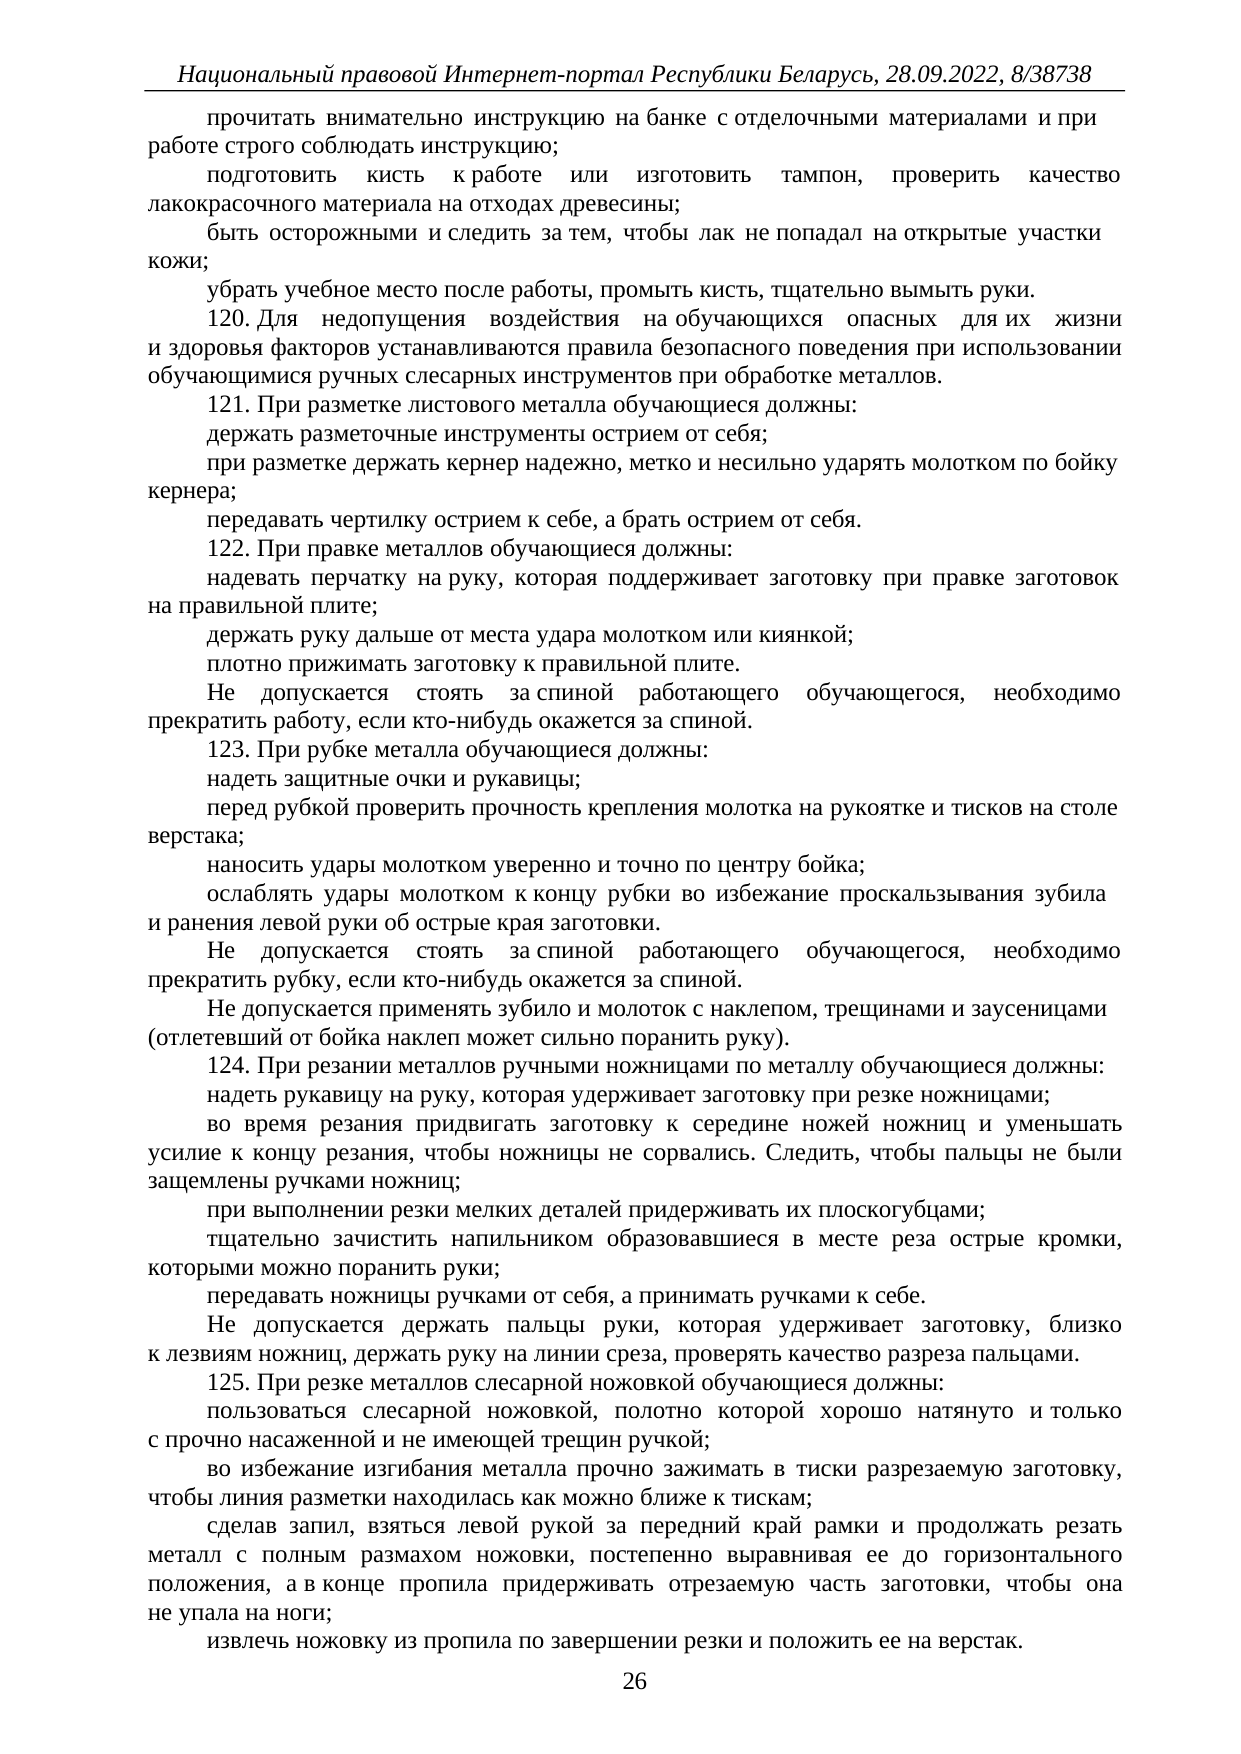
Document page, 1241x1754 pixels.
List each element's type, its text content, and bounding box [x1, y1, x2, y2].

text ослаблять удары молотком к концу рубки во избежание проскальзывания зубила и ранения левой руки об острые края заготовки. [148, 878, 1116, 936]
text надеть защитные очки и рукавицы; [207, 763, 1136, 792]
text подготовить кисть к работе или изготовить тампон, проверить качество лакокрасочного материала на отходах древесины; [148, 159, 1123, 217]
text Не допускается стоять за спиной работающего обучающегося, необходимо прекратить работу, если кто-нибудь окажется за спиной. [148, 677, 1122, 734]
list При правке металлов обучающиеся должны: [207, 533, 1136, 562]
list При рубке металла обучающиеся должны: [207, 734, 1136, 763]
text пользоваться слесарной ножовкой, полотно которой хорошо натянуто и только с прочно насаженной и не имеющей трещин ручкой; [148, 1396, 1122, 1453]
text Не допускается стоять за спиной работающего обучающегося, необходимо прекратить рубку, если кто-нибудь окажется за спиной. [148, 936, 1122, 993]
text наносить удары молотком уверенно и точно по центру бойка; [207, 849, 1136, 878]
list Для недопущения воздействия на обучающихся опасных для их жизни и здоровья факторов устанавливаются правила безопасного поведения при использовании обучающимися ручных слесарных инструментов при обработке металлов. [148, 303, 1123, 389]
list При резании металлов ручными ножницами по металлу обучающиеся должны: надеть рукавицу на руку, которая удерживает заготовку при резке ножницами; [207, 1051, 1105, 1108]
text Не допускается держать пальцы руки, которая удерживает заготовку, близко к лезвиям ножниц, держать руку на линии среза, проверять качество разреза пальцами. [148, 1309, 1122, 1367]
text при разметке держать кернер надежно, метко и несильно ударять молотком по бойку кернера; [148, 447, 1136, 504]
text держать руку дальше от места удара молотком или киянкой; плотно прижимать заготовку к правильной плите. [207, 619, 884, 677]
text сделав запил, взяться левой рукой за передний край рамки и продолжать резать металл с полным размахом ножовки, постепенно выравнивая ее до горизонтального положения, а в конце пропила придерживать отрезаемую часть заготовки, чтобы она не упала на ноги; [148, 1511, 1123, 1626]
text передавать ножницы ручками от себя, а принимать ручками к себе. [207, 1281, 1136, 1309]
text во время резания придвигать заготовку к середине ножей ножниц и уменьшать усилие к концу резания, чтобы ножницы не сорвались. Следить, чтобы пальцы не были защемлены ручками ножниц; [148, 1108, 1123, 1194]
text при выполнении резки мелких деталей придерживать их плоскогубцами; [207, 1194, 1136, 1223]
text во избежание изгибания металла прочно зажимать в тиски разрезаемую заготовку, чтобы линия разметки находилась как можно ближе к тискам; [148, 1453, 1123, 1511]
text передавать чертилку острием к себе, а брать острием от себя. [207, 504, 1136, 533]
text прочитать внимательно инструкцию на банке с отделочными материалами и при работе строго соблюдать инструкцию; [148, 102, 1136, 159]
text извлечь ножовку из пропила по завершении резки и положить ее на верстак. [207, 1626, 1136, 1654]
list При разметке листового металла обучающиеся должны: держать разметочные инструменты острием от себя; [207, 389, 858, 447]
text надевать перчатку на руку, которая поддерживает заготовку при правке заготовок на правильной плите; [148, 562, 1123, 619]
text убрать учебное место после работы, промыть кисть, тщательно вымыть руки. [207, 274, 1136, 303]
list При резке металлов слесарной ножовкой обучающиеся должны: [207, 1367, 1136, 1396]
text быть осторожными и следить за тем, чтобы лак не попадал на открытые участки кожи; [148, 217, 1123, 274]
text Не допускается применять зубило и молоток с наклепом, трещинами и заусеницами (отлетевший от бойка наклеп может сильно поранить руку). [148, 993, 1136, 1051]
text перед рубкой проверить прочность крепления молотка на рукоятке и тисков на столе верстака; [148, 792, 1136, 849]
text тщательно зачистить напильником образовавшиеся в месте реза острые кромки, которыми можно поранить руки; [148, 1223, 1123, 1281]
